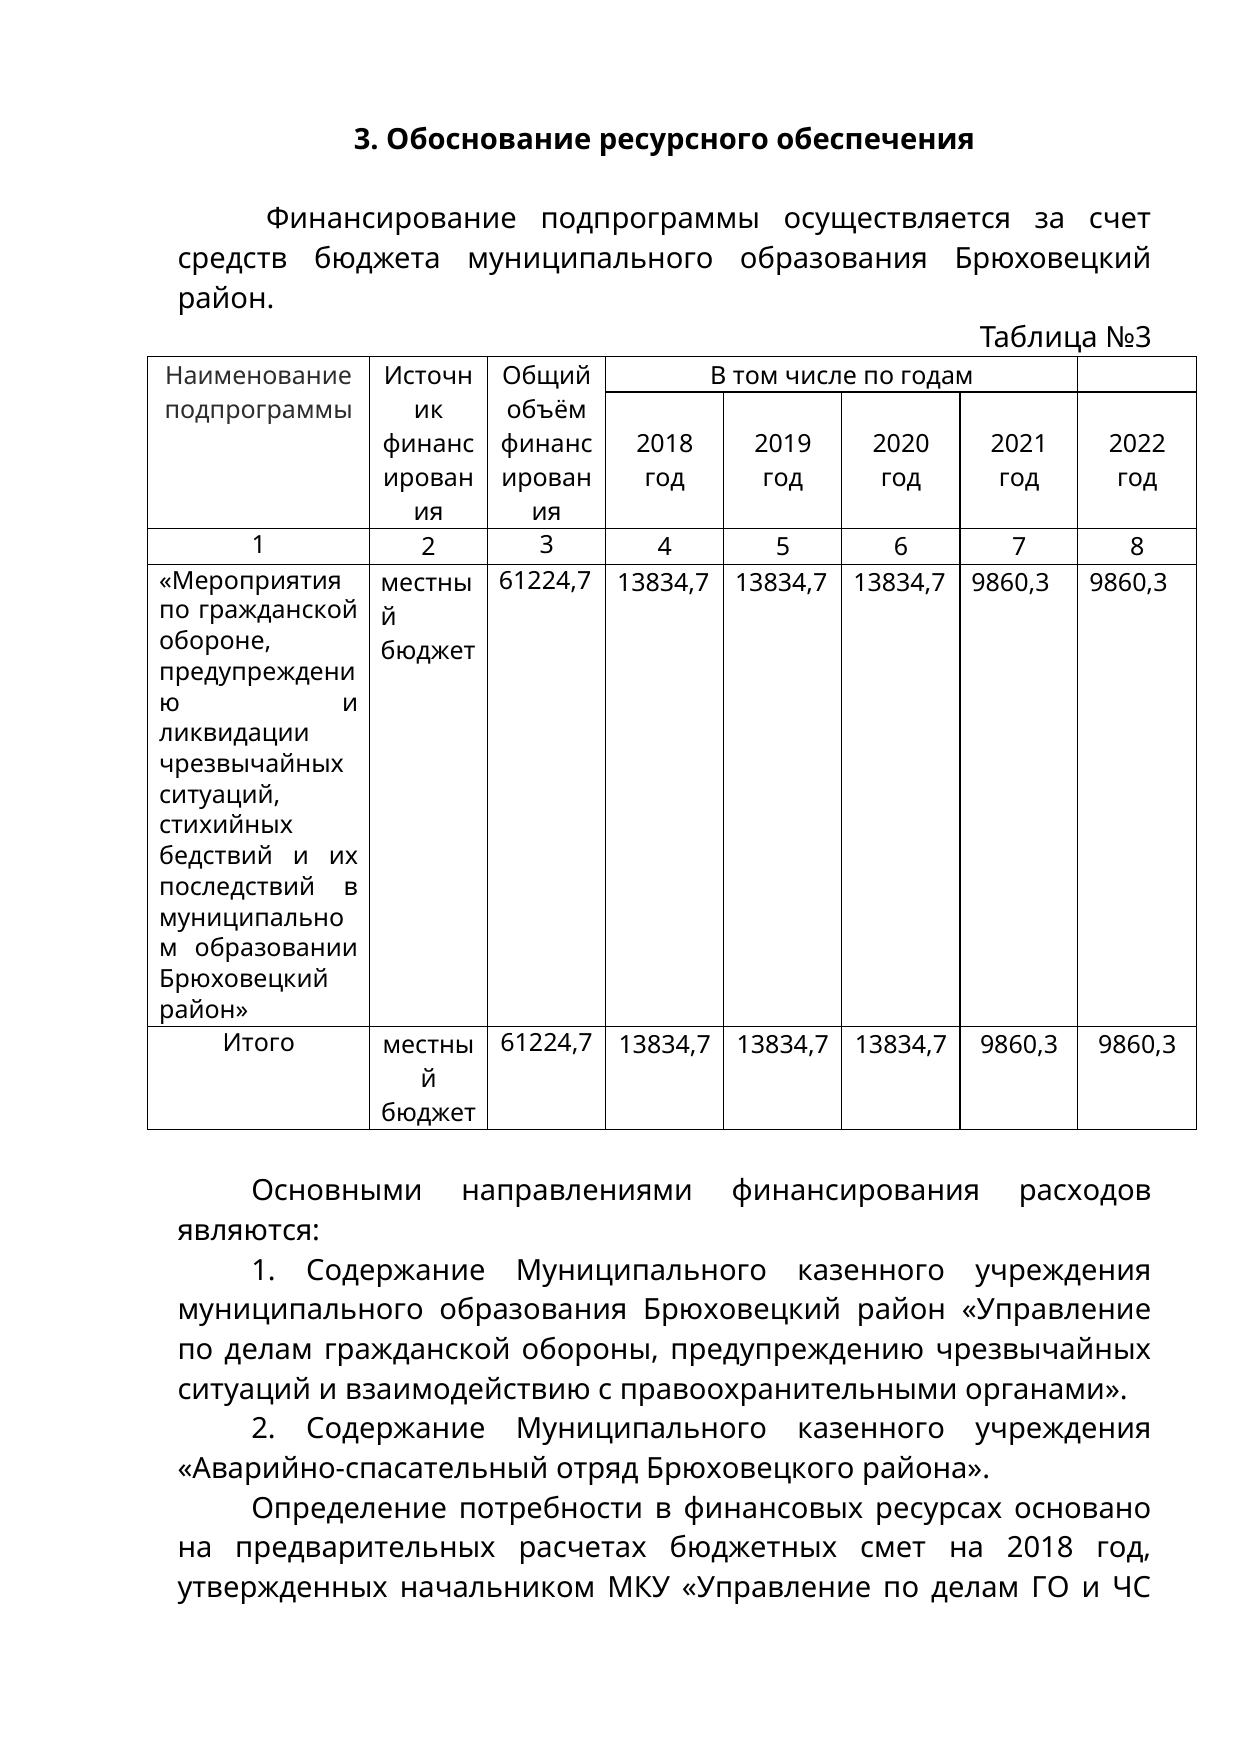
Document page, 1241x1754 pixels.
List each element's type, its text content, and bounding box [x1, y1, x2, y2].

table_cell 9860,3 [1078, 565, 1196, 1026]
table_header Общий объём финансирования [488, 357, 605, 528]
table_cell 61224,7 [488, 565, 605, 1026]
table_cell 13834,7 [842, 1027, 959, 1129]
table_cell 2022 год [1078, 393, 1196, 528]
table_header В том числе по годам [606, 357, 1077, 391]
table_header Наименование подпрограммы [148, 357, 369, 528]
table_cell Итого [148, 1027, 369, 1129]
table_cell 2 [370, 529, 487, 564]
table_cell 5 [724, 529, 841, 564]
table_cell 2018 год [606, 393, 723, 528]
table_cell 7 [961, 529, 1077, 564]
text Основными направлениями финансирования расходов являются: [177, 1169, 1152, 1249]
text Финансирование подпрограммы осуществляется за счет средств бюджета муниципального образования Брюховецкий район. [177, 197, 1152, 317]
table_cell 6 [842, 529, 959, 564]
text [177, 1487, 1152, 1606]
table_cell 13834,7 [606, 565, 723, 1026]
table_cell 1 [148, 529, 369, 564]
table_cell 4 [606, 529, 723, 564]
table_cell 13834,7 [724, 565, 841, 1026]
text 3. Обоснование ресурсного обеспечения [177, 118, 1152, 158]
table_header Источник финансирования [370, 357, 487, 528]
table_cell местный бюджет [370, 565, 487, 1026]
text Таблица №3 [177, 317, 1152, 356]
text 2. Содержание Муниципального казенного учреждения «Аварийно-спасательный отряд Брюховецкого района». [177, 1408, 1152, 1487]
text 1. Содержание Муниципального казенного учреждения муниципального образования Брюховецкий район «Управление по делам гражданской обороны, предупреждению чрезвычайных ситуаций и взаимодействию с правоохранительными органами». [177, 1249, 1152, 1408]
table_cell 13834,7 [606, 1027, 723, 1129]
table_cell 9860,3 [961, 565, 1077, 1026]
table_cell «Мероприятия по гражданской обороне, предупреждению и ликвидации чрезвычайных ситуаций, стихийных бедствий и их последствий в муниципальном образовании Брюховецкий район» [148, 565, 369, 1026]
table_cell 9860,3 [1078, 1027, 1196, 1129]
table_cell 61224,7 [488, 1027, 605, 1129]
table_cell 2021 год [961, 393, 1077, 528]
table_cell 2020 год [842, 393, 959, 528]
table_cell местный бюджет [370, 1027, 487, 1129]
table_header [1078, 357, 1196, 391]
table_cell 8 [1078, 529, 1196, 564]
table_cell 13834,7 [842, 565, 959, 1026]
table_cell 9860,3 [961, 1027, 1077, 1129]
table_cell 13834,7 [724, 1027, 841, 1129]
table_cell 2019 год [724, 393, 841, 528]
table_cell 3 [488, 529, 605, 564]
